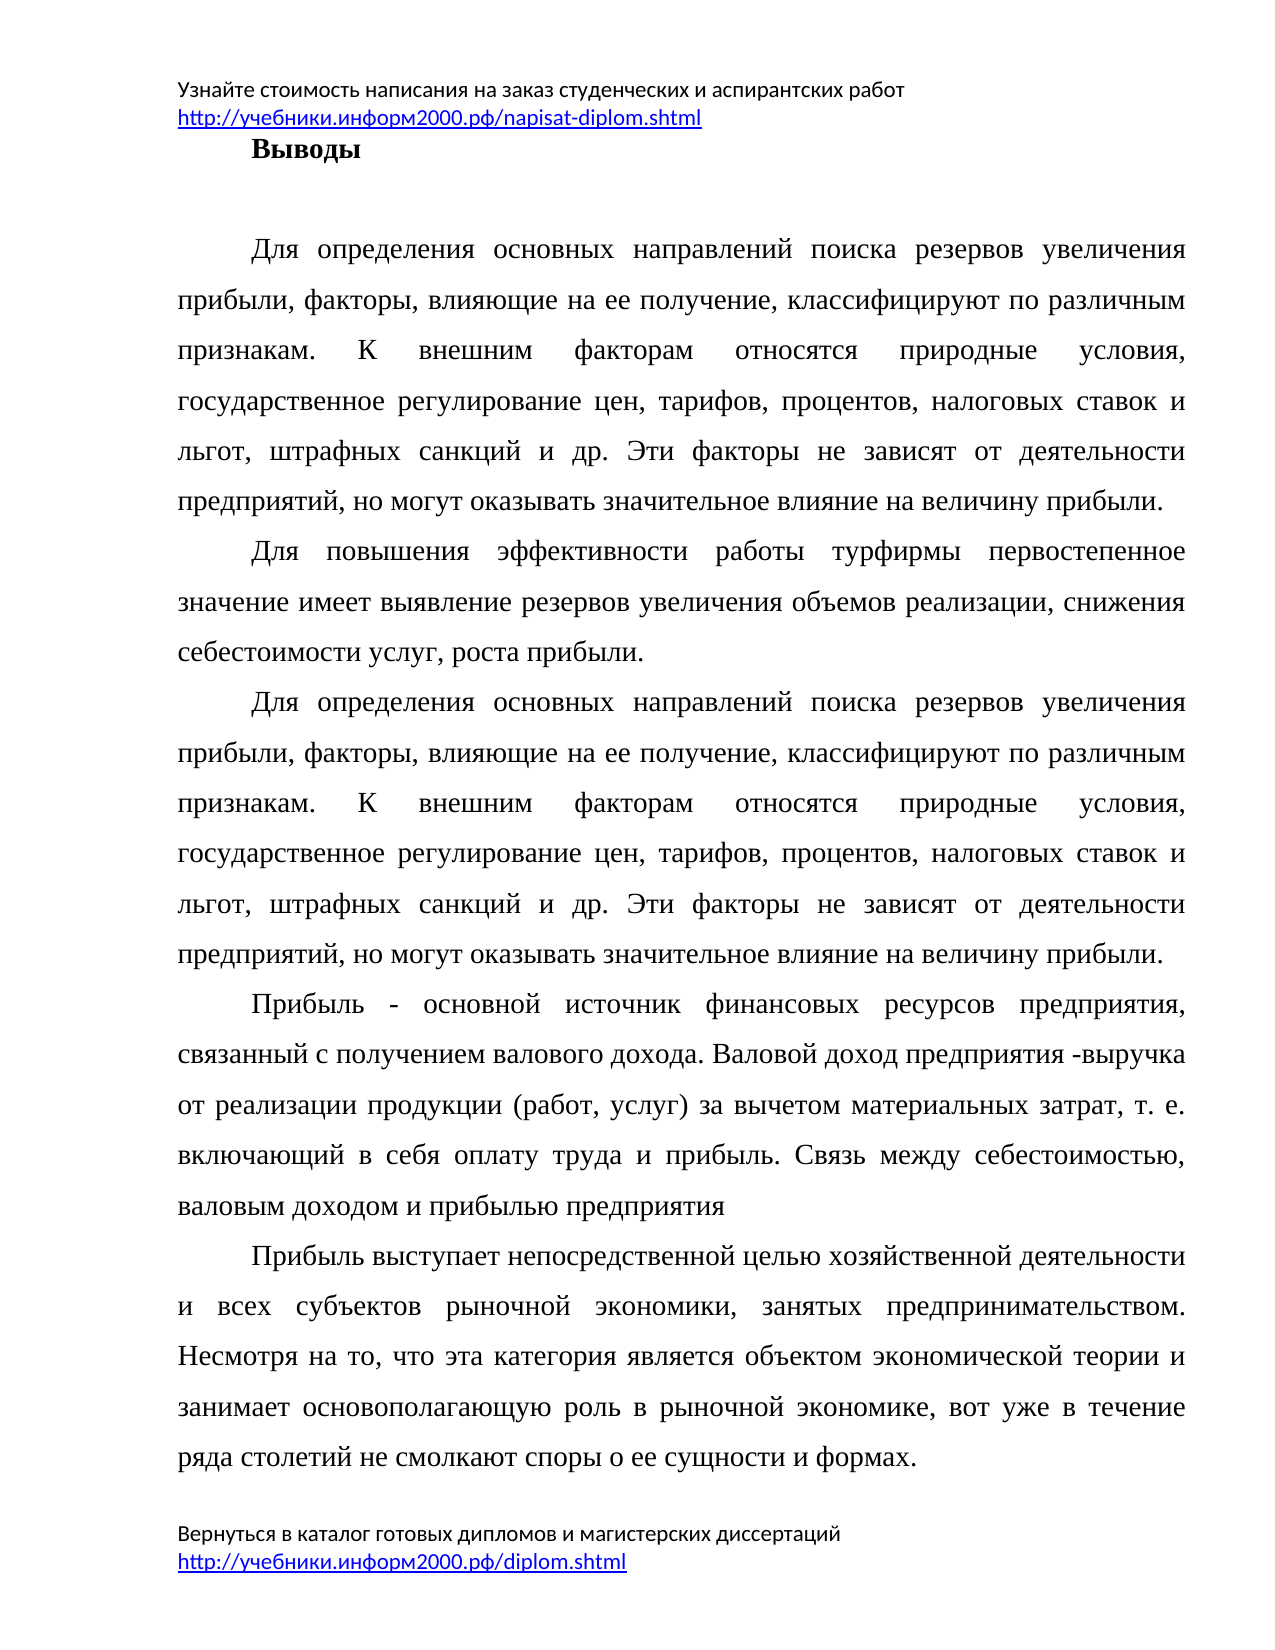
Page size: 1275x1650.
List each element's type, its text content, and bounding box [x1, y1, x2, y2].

text Для определения основных направлений поиска резервов увеличения прибыли, факторы, влияющие на ее получение, классифицируют по различным признакам. К внешним факторам относятся природные условия, государственное регулирование цен, тарифов, процентов, налоговых ставок и льгот, штрафных санкций и др. Эти факторы не зависят от деятельности предприятий, но могут оказывать значительное влияние на величину прибыли. [177, 684, 1186, 969]
text Выводы [177, 131, 1186, 164]
text Для определения основных направлений поиска резервов увеличения прибыли, факторы, влияющие на ее получение, классифицируют по различным признакам. К внешним факторам относятся природные условия, государственное регулирование цен, тарифов, процентов, налоговых ставок и льгот, штрафных санкций и др. Эти факторы не зависят от деятельности предприятий, но могут оказывать значительное влияние на величину прибыли. [177, 232, 1186, 517]
text Для повышения эффективности работы турфирмы первостепенное значение имеет выявление резервов увеличения объемов реализации, снижения себестоимости услуг, роста прибыли. [177, 533, 1186, 668]
text Прибыль выступает непосредственной целью хозяйственной деятельности и всех субъектов рыночной экономики, занятых предпринимательством. Несмотря на то, что эта категория является объектом экономической теории и занимает основополагающую роль в рыночной экономике, вот уже в течение ряда столетий не смолкают споры о ее сущности и формах. [177, 1238, 1186, 1473]
text Прибыль - основной источник финансовых ресурсов предприятия, связанный с получением валового дохода. Валовой доход предприятия -выручка от реализации продукции (работ, услуг) за вычетом материальных затрат, т. е. включающий в себя оплату труда и прибыль. Связь между себестоимостью, валовым доходом и прибылью предприятия [177, 986, 1186, 1221]
